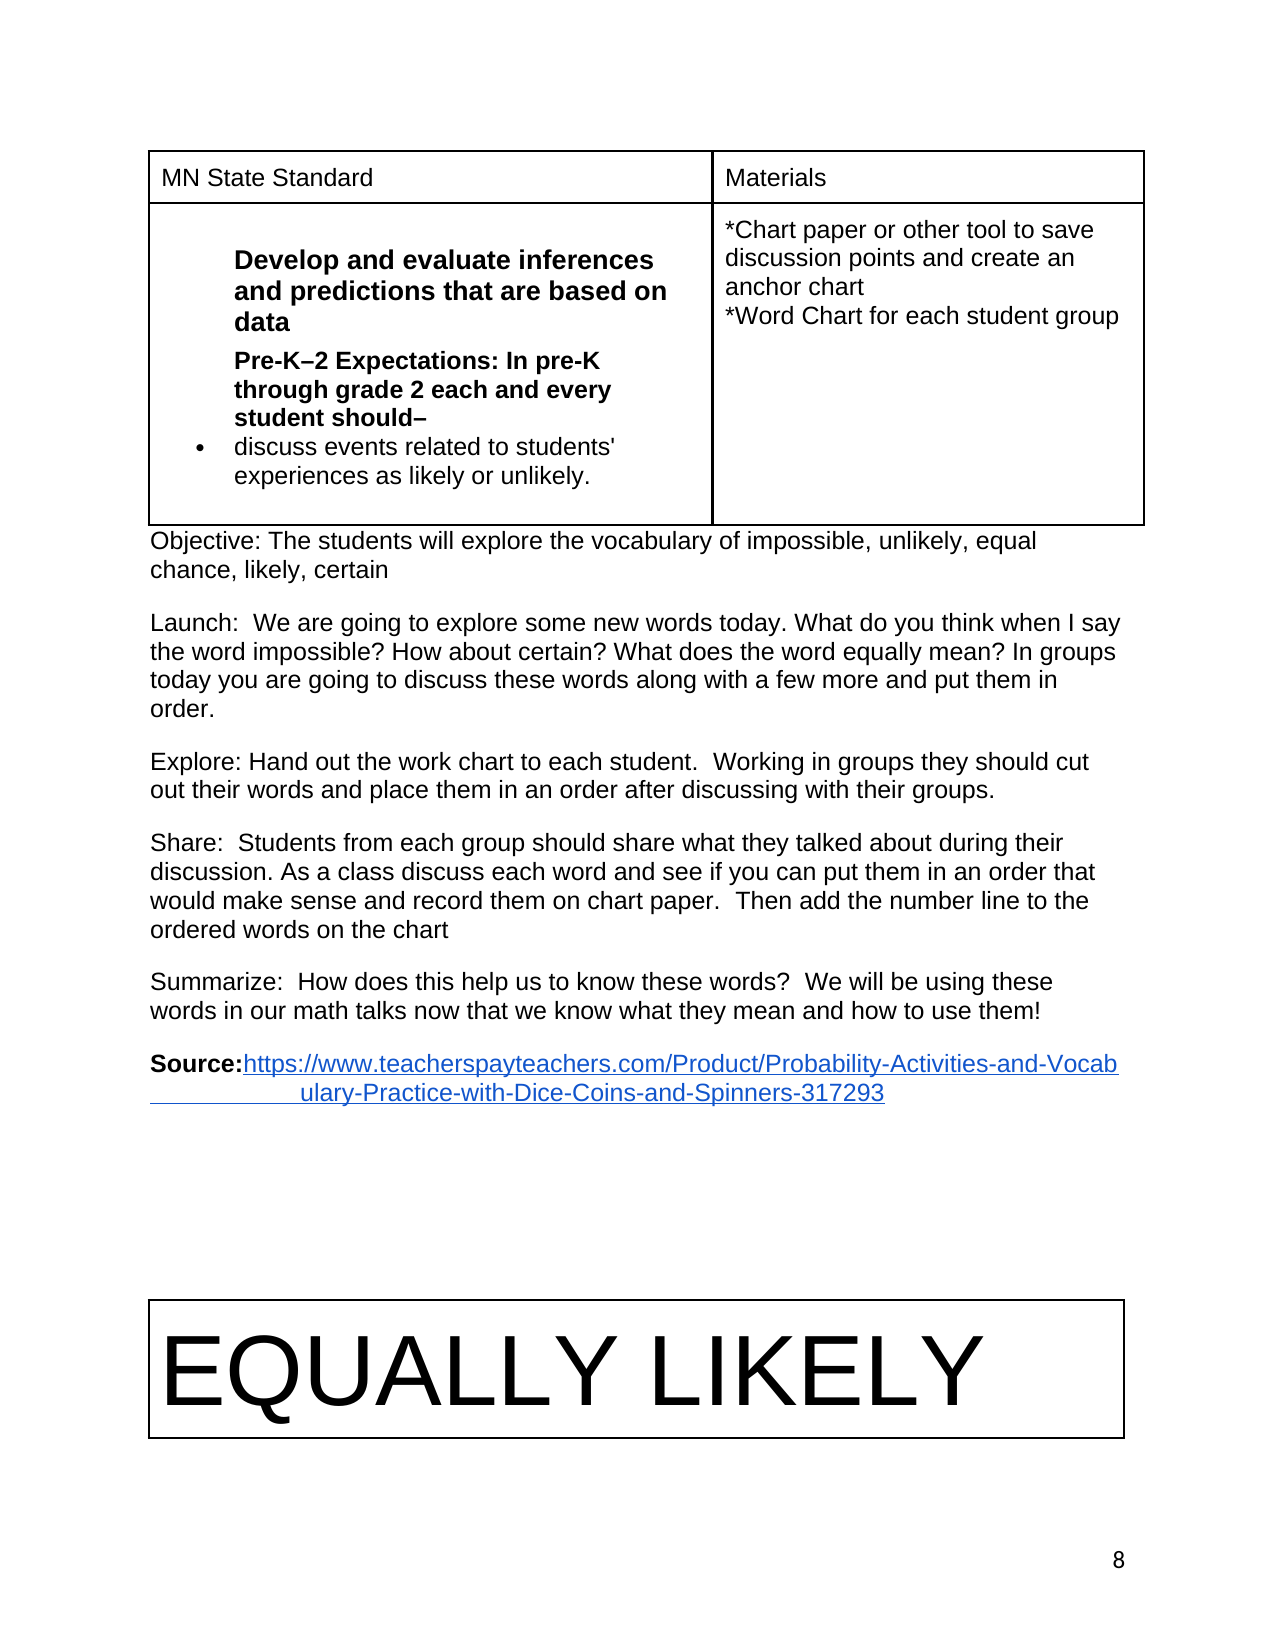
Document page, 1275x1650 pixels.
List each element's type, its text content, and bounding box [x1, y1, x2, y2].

table_cell *Chart paper or other tool to save discussion points and create an anchor chart *Word Chart for each student group [714, 204, 1143, 524]
table_cell Develop and evaluate inferences and predictions that are based on data Pre-K–2 Expectations: In pre-K through grade 2 each and every student should– discuss events related to students' experiences as likely or unlikely. [150, 204, 711, 524]
table_header MN State Standard [150, 152, 711, 202]
text Source:https://www.teacherspayteachers.com/Product/Probability-Activities-and-Vocab ulary-Practice-with-Dice-Coins-and-Spinners-317293 [150, 1049, 1125, 1106]
table_header Materials [714, 152, 1143, 202]
text Summarize: How does this help us to know these words? We will be using these words in our math talks now that we know what they mean and how to use them! [150, 967, 1125, 1025]
table_header EQUALLY LIKELY [150, 1301, 1123, 1437]
text Explore: Hand out the work chart to each student. Working in groups they should cut out their words and place them in an order after discussing with their groups. [150, 747, 1125, 804]
text Objective: The students will explore the vocabulary of impossible, unlikely, equal chance, likely, certain [150, 526, 1125, 584]
text Share: Students from each group should share what they talked about during their discussion. As a class discuss each word and see if you can put them in an order that would make sense and record them on chart paper. Then add the number line to the ordered words on the chart [150, 828, 1125, 943]
text Launch: We are going to explore some new words today. What do you think when I say the word impossible? How about certain? What does the word equally mean? In groups today you are going to discuss these words along with a few more and put them in order. [150, 608, 1125, 723]
